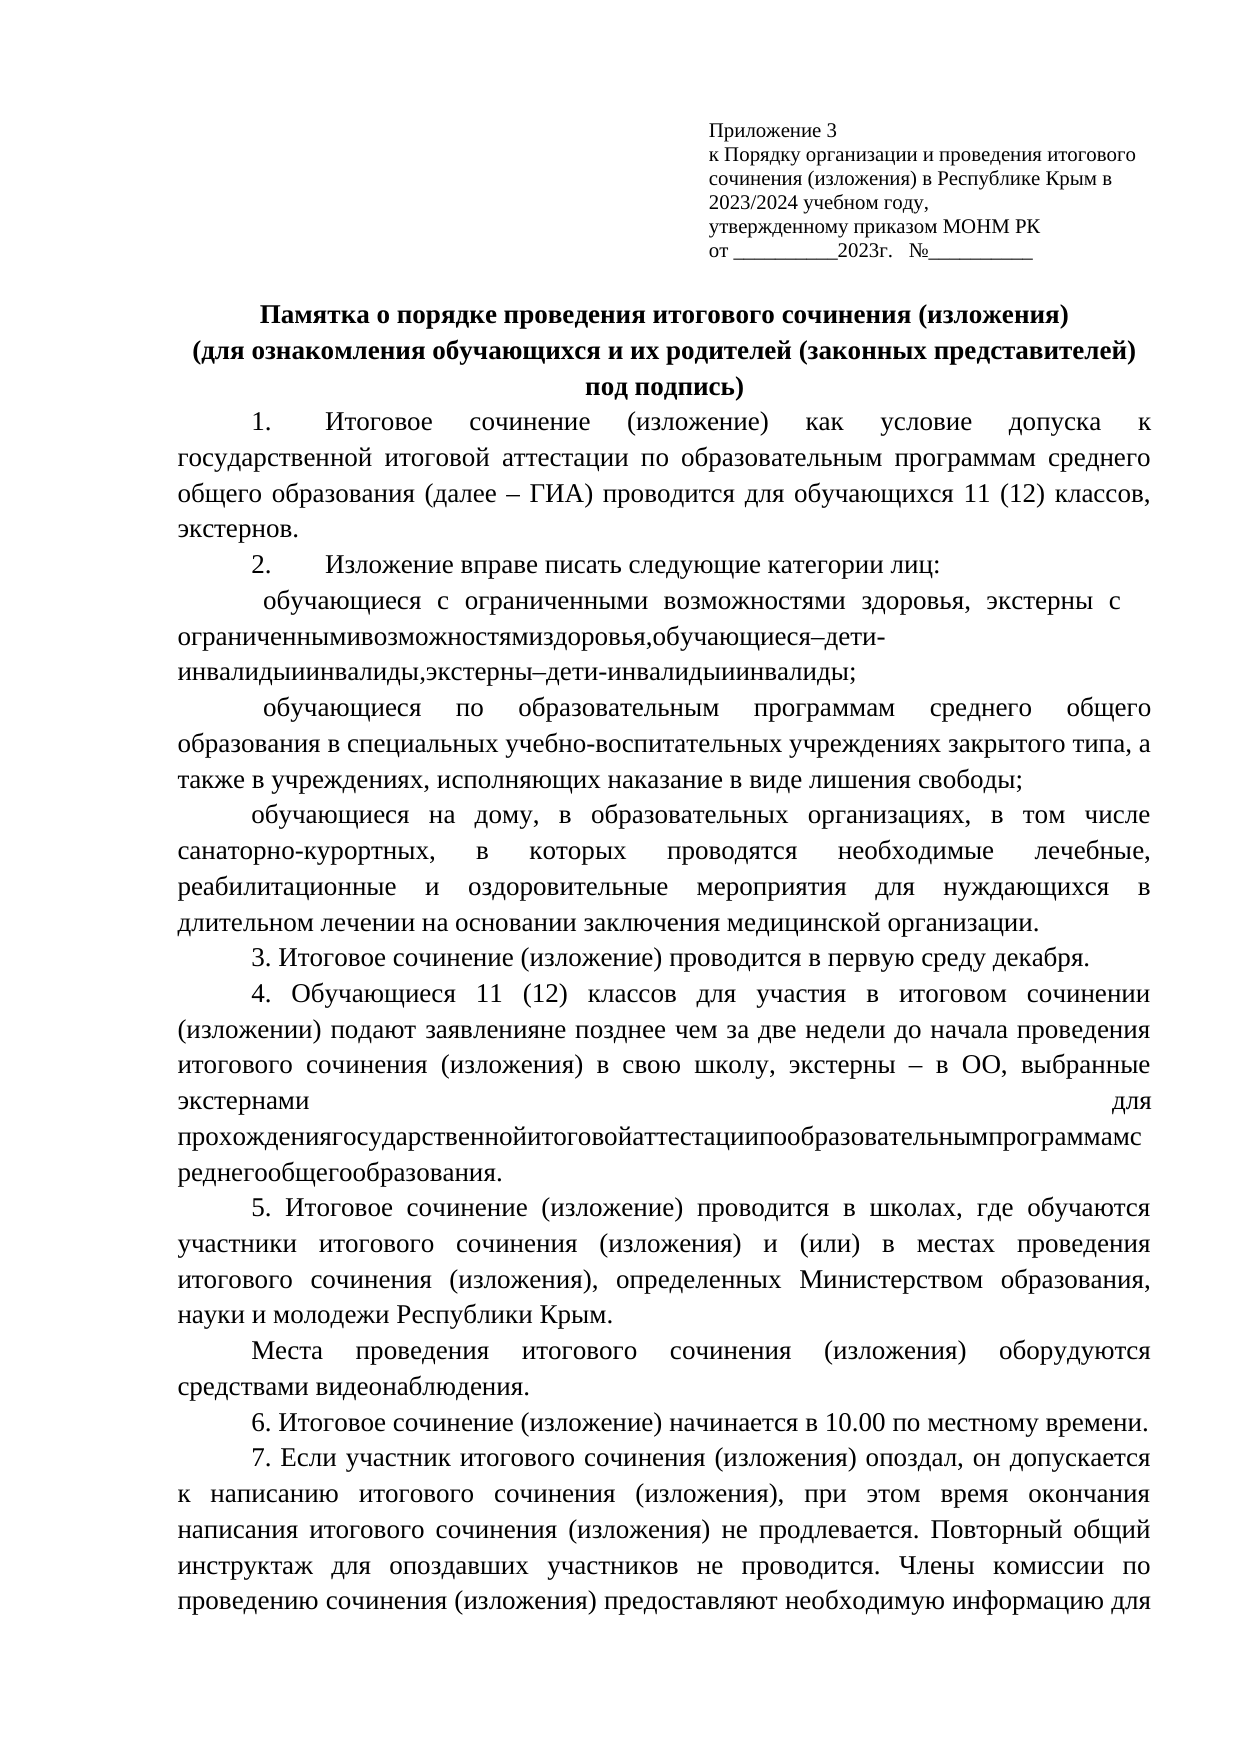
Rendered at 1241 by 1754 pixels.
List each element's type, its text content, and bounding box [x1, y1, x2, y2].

subtitle (для ознакомления обучающихся и их родителей (законных представителей) [177, 334, 1152, 365]
text обучающиеся на дому, в образовательных организациях, в том числе санаторно-курортных, в которых проводятся необходимые лечебные, реабилитационные и оздоровительные мероприятия для нуждающихся в длительном лечении на основании заключения медицинской организации. [177, 798, 1152, 937]
text обучающиеся с ограниченными возможностями здоровья, экстерны с ограниченнымивозможностямиздоровья,обучающиеся–дети-инвалидыиинвалиды,экстерны–дети-инвалидыиинвалиды; [177, 584, 1122, 687]
subtitle Памятка о порядке проведения итогового сочинения (изложения) [177, 298, 1152, 329]
text 3. Итоговое сочинение (изложение) проводится в первую среду декабря. [177, 941, 1152, 972]
text 6. Итоговое сочинение (изложение) начинается в 10.00 по местному времени. [177, 1406, 1152, 1437]
text Места проведения итогового сочинения (изложения) оборудуются средствами видеонаблюдения. [177, 1334, 1152, 1401]
list Изложение вправе писать следующие категории лиц: [177, 548, 1152, 579]
text 5. Итоговое сочинение (изложение) проводится в школах, где обучаются участники итогового сочинения (изложения) и (или) в местах проведения итогового сочинения (изложения), определенных Министерством образования, науки и молодежи Республики Крым. [177, 1191, 1152, 1330]
text утвержденному приказом МОНМ РК [709, 214, 1152, 238]
text обучающиеся по образовательным программам среднего общего образования в специальных учебно-воспитательных учреждениях закрытого типа, а также в учреждениях, исполняющих наказание в виде лишения свободы; [177, 691, 1152, 794]
text от __________2023г. №__________ [709, 238, 1152, 262]
subtitle Приложение 3 [709, 118, 1152, 142]
subtitle под подпись) [177, 370, 1152, 401]
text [177, 1442, 1152, 1616]
subtitle к Порядку организации и проведения итогового сочинения (изложения) в Республике Крым в 2023/2024 учебном году, [709, 142, 1152, 214]
text 4. Обучающиеся 11 (12) классов для участия в итоговом сочинении (изложении) подают заявленияне позднее чем за две недели до начала проведения итогового сочинения (изложения) в свою школу, экстерны – в ОО, выбранные экстернами для прохождениягосударственнойитоговойаттестациипообразовательнымпрограммамсреднегообщегообразования. [177, 977, 1152, 1187]
list Итоговое сочинение (изложение) как условие допуска к государственной итоговой аттестации по образовательным программам среднего общего образования (далее – ГИА) проводится для обучающихся 11 (12) классов, экстернов. [177, 405, 1152, 544]
